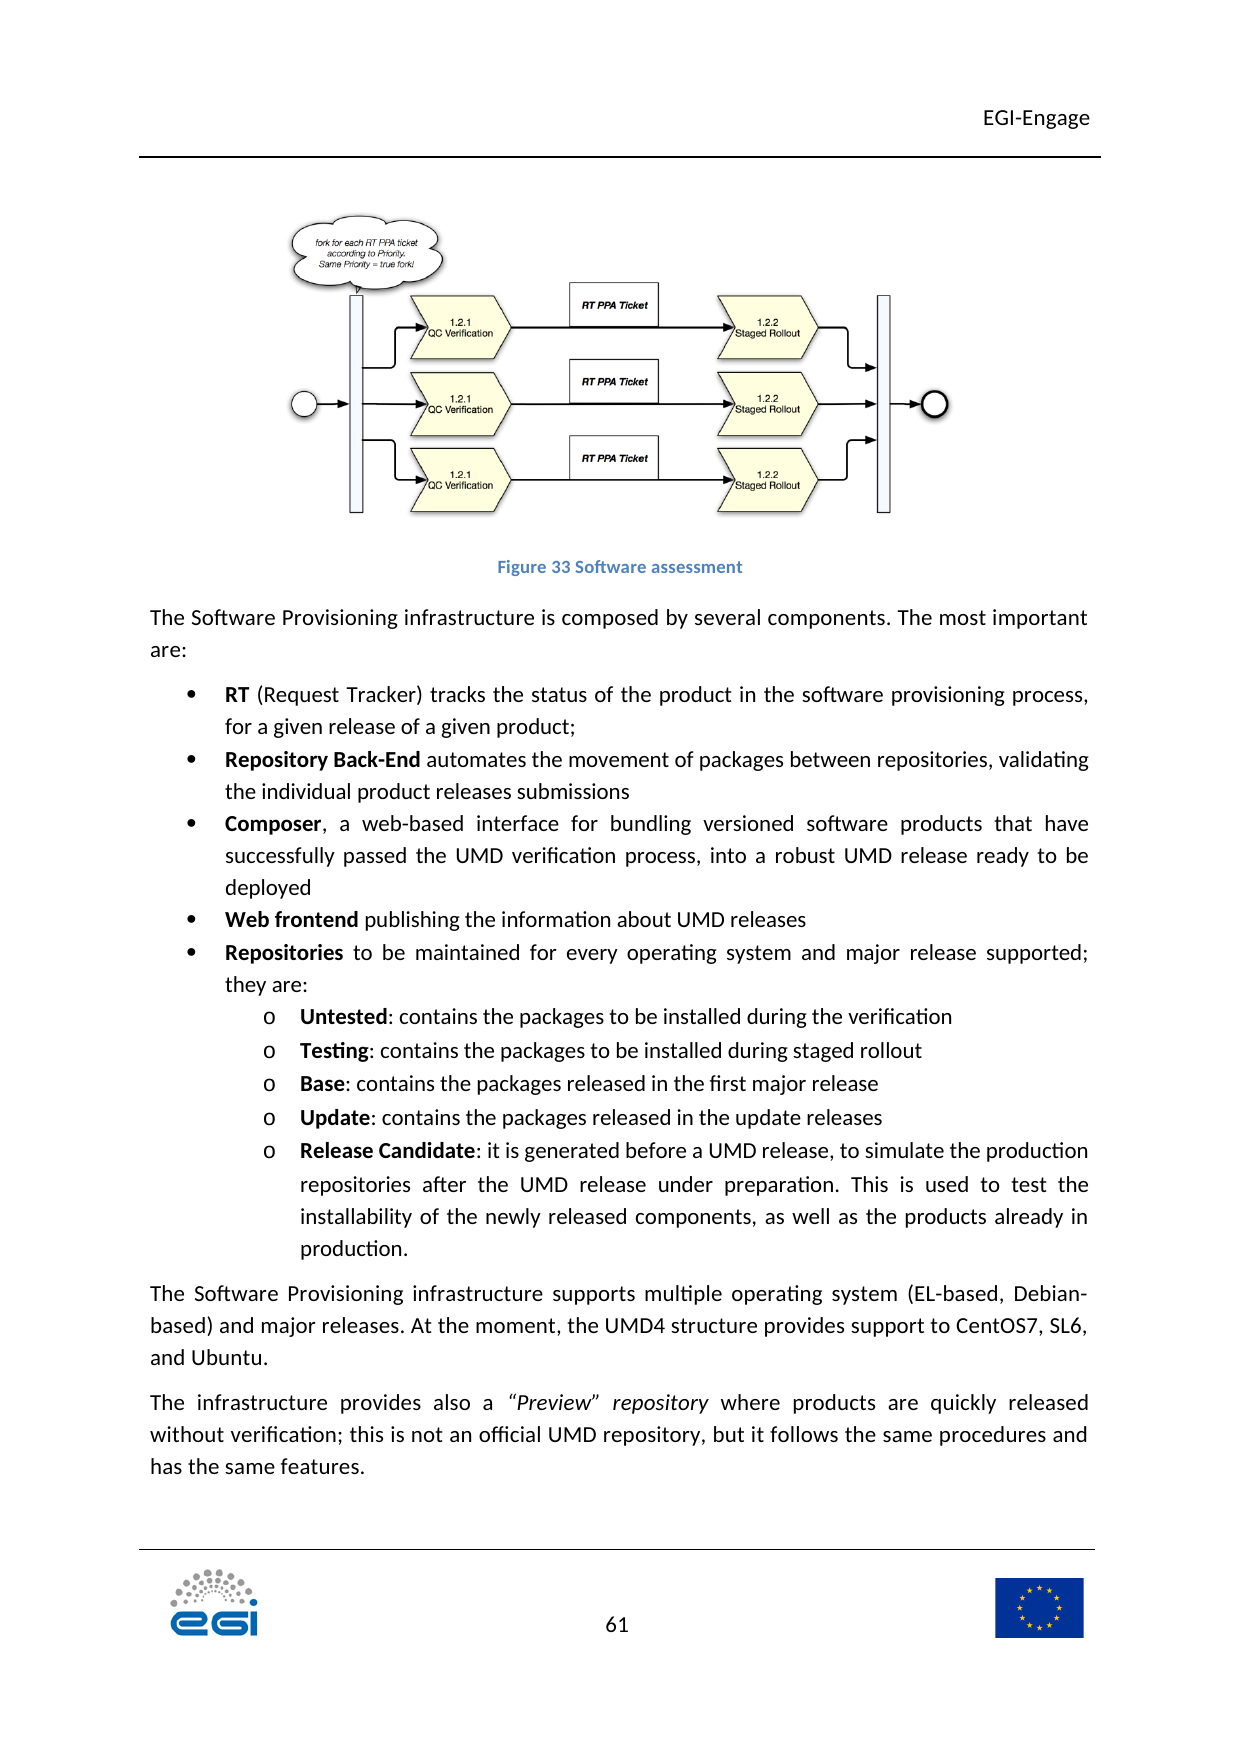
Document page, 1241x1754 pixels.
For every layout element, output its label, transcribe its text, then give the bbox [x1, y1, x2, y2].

list Web frontend publishing the information about UMD releases [187, 906, 1090, 934]
list Testing: contains the packages to be installed during staged rollout [262, 1036, 1090, 1065]
text Figure 33 Software assessment [150, 556, 1090, 578]
text The Software Provisioning infrastructure supports multiple operating system (EL-based, Debian-based) and major releases. At the moment, the UMD4 structure provides support to CentOS7, SL6, and Ubuntu. [150, 1279, 1090, 1371]
text The Software Provisioning infrastructure is composed by several components. The most important are: [150, 603, 1090, 664]
list Release Candidate: it is generated before a UMD release, to simulate the production repositories after the UMD release under preparation. This is used to test the installability of the newly released components, as well as the products already in production. [262, 1136, 1090, 1262]
list Composer, a web-based interface for bundling versioned software products that have successfully passed the UMD verification process, into a robust UMD release ready to be deployed [187, 809, 1090, 901]
list Untested: contains the packages to be installed during the verification [262, 1002, 1090, 1031]
picture [995, 1578, 1084, 1638]
list RT (Request Tracker) tracks the status of the product in the software provisioning process, for a given release of a given product; [187, 680, 1090, 741]
list Base: contains the packages released in the first major release [262, 1069, 1090, 1098]
list Update: contains the packages released in the update releases [262, 1103, 1090, 1132]
list Repositories to be maintained for every operating system and major release supported; they are: [187, 938, 1090, 998]
text The infrastructure provides also a “Preview” repository where products are quickly released without verification; this is not an official UMD repository, but it follows the same procedures and has the same features. [150, 1388, 1090, 1480]
list Repository Back-End automates the movement of packages between repositories, validating the individual product releases submissions [187, 745, 1090, 805]
picture [150, 1567, 276, 1638]
picture [283, 206, 957, 539]
